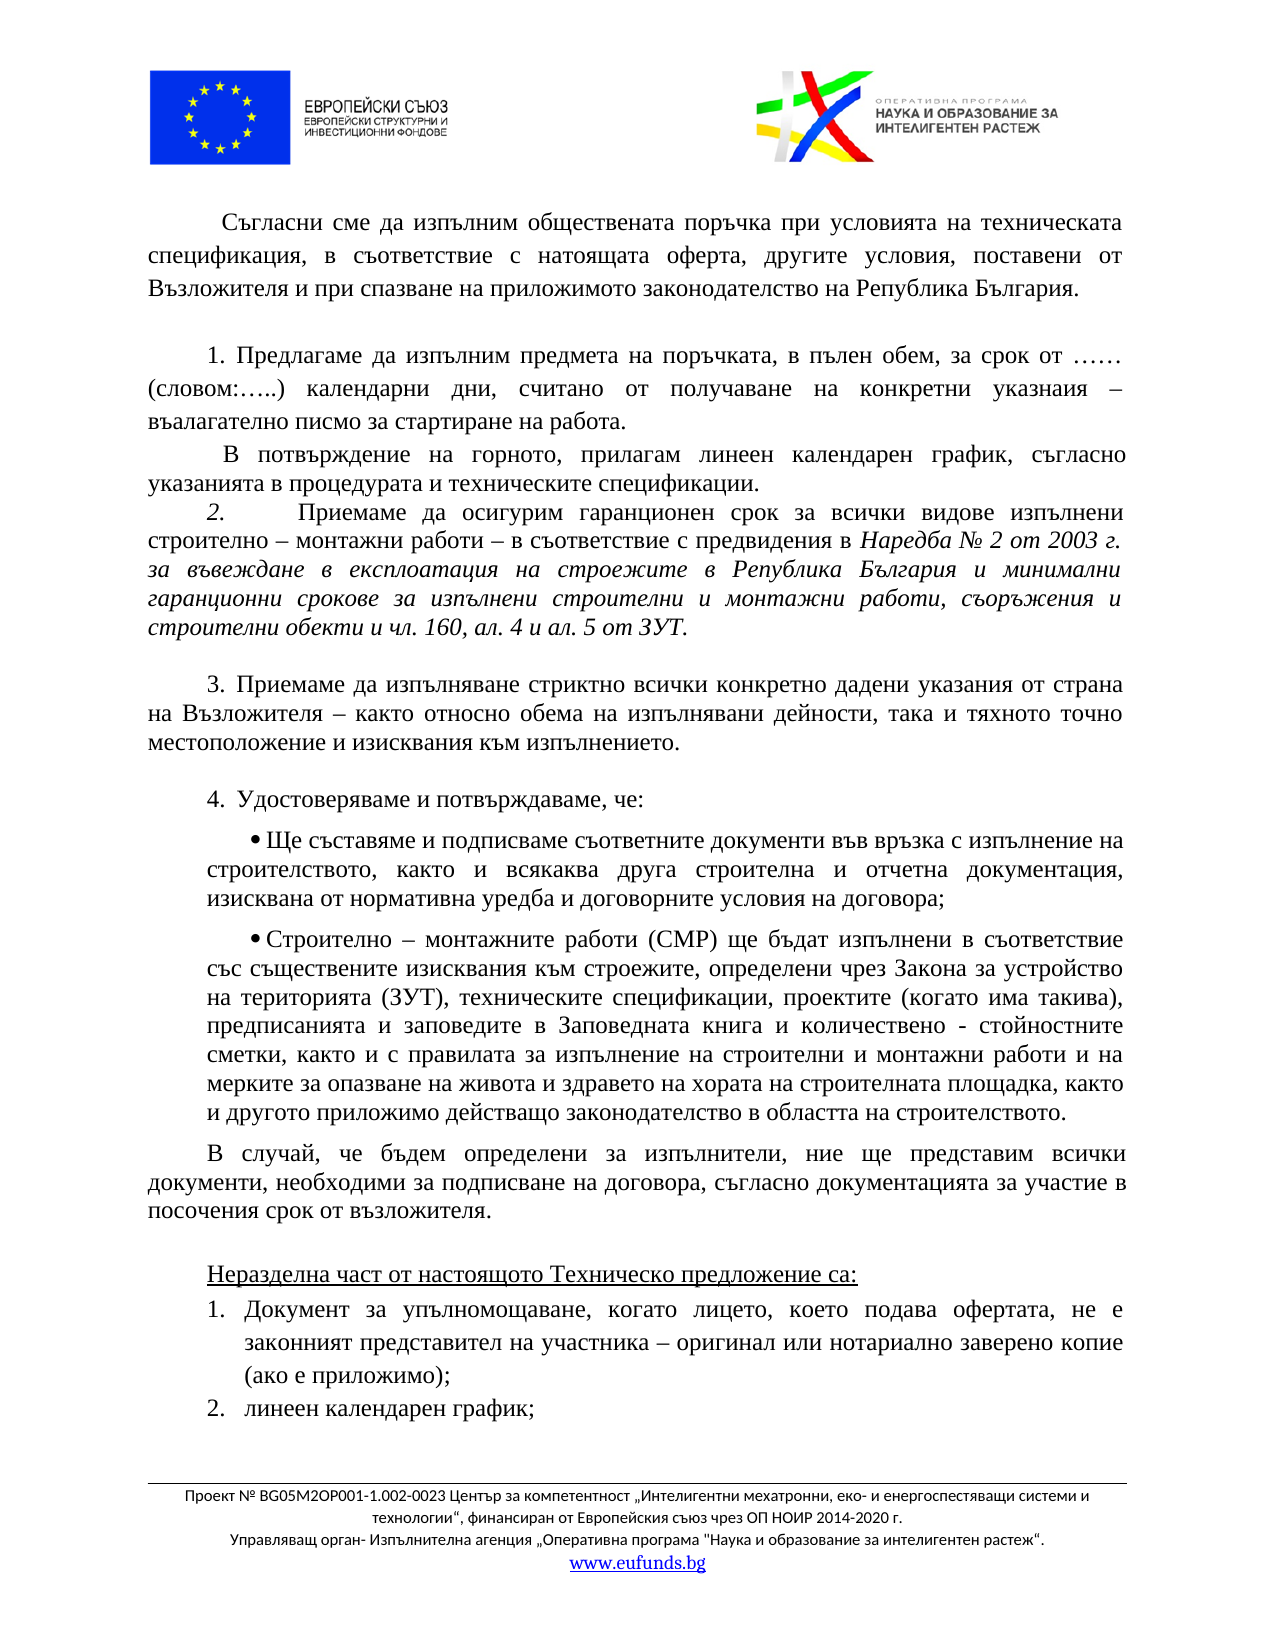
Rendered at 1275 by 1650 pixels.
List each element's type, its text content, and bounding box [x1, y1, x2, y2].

list Предлагаме да изпълним предмета на поръчката, в пълен обем, за срок от ……(словом:…..) календарни дни, считано от получаване на конкретни указнаия – въалагателно писмо за стартиране на работа. [148, 340, 1123, 435]
list Документ за упълномощаване, когато лицето, което подава офертата, не е законният представител на участника – оригинал или нотариално заверено копие (ако е приложимо); [207, 1294, 1124, 1388]
list Удостоверяваме и потвърждаваме, че: [148, 784, 1124, 813]
picture [136, 56, 481, 170]
list линеен календарен график; [207, 1393, 1124, 1422]
list В потвърждение на горното, прилагам линеен календарен график, съгласно указанията в процедурата и техническите спецификации. [148, 439, 1127, 497]
text Неразделна част от настоящото Техническо предложение са: [148, 1259, 1124, 1288]
list Ще съставяме и подписваме съответните документи във връзка с изпълнение на строителството, както и всякаква друга строителна и отчетна документация, изисквана от нормативна уредба и договорните условия на договора; [207, 826, 1124, 912]
picture [744, 54, 1075, 169]
list Съгласни сме да изпълним обществената поръчка при условията на техническата спецификация, в съответствие с натоящата оферта, другите условия, поставени от Възложителя и при спазване на приложимото законодателство на Република България. [148, 207, 1123, 302]
list Строително – монтажните работи (СМР) ще бъдат изпълнени в съответствие със съществените изисквания към строежите, определени чрез Закона за устройство на територията (ЗУТ), техническите спецификации, проектите (когато има такива), предписанията и заповедите в Заповедната книга и количествено - стойностните сметки, както и с правилата за изпълнение на строителни и монтажни работи и на мерките за опазване на живота и здравето на хората на строителната площадка, както и другото приложимо действащо законодателство в областта на строителството. [207, 924, 1124, 1126]
list Приемаме да осигурим гаранционен срок за всички видове изпълнени строително – монтажни работи – в съответствие с предвидения в Наредба № 2 от 2003 г. за въвеждане в експлоатация на строежите в Република България и минимални гаранционни срокове за изпълнени строителни и монтажни работи, съоръжения и строителни обекти и чл. 160, ал. 4 и ал. 5 от ЗУТ. [148, 497, 1124, 641]
list Приемаме да изпълняване стриктно всички конкретно дадени указания от страна на Възложителя – както относно обема на изпълнявани дейности, така и тяхното точно местоположение и изисквания към изпълнението. [148, 669, 1124, 756]
text В случай, че бъдем определени за изпълнители, ние ще представим всички документи, необходими за подписване на договора, съгласно документацията за участие в посочения срок от възложителя. [148, 1138, 1127, 1224]
